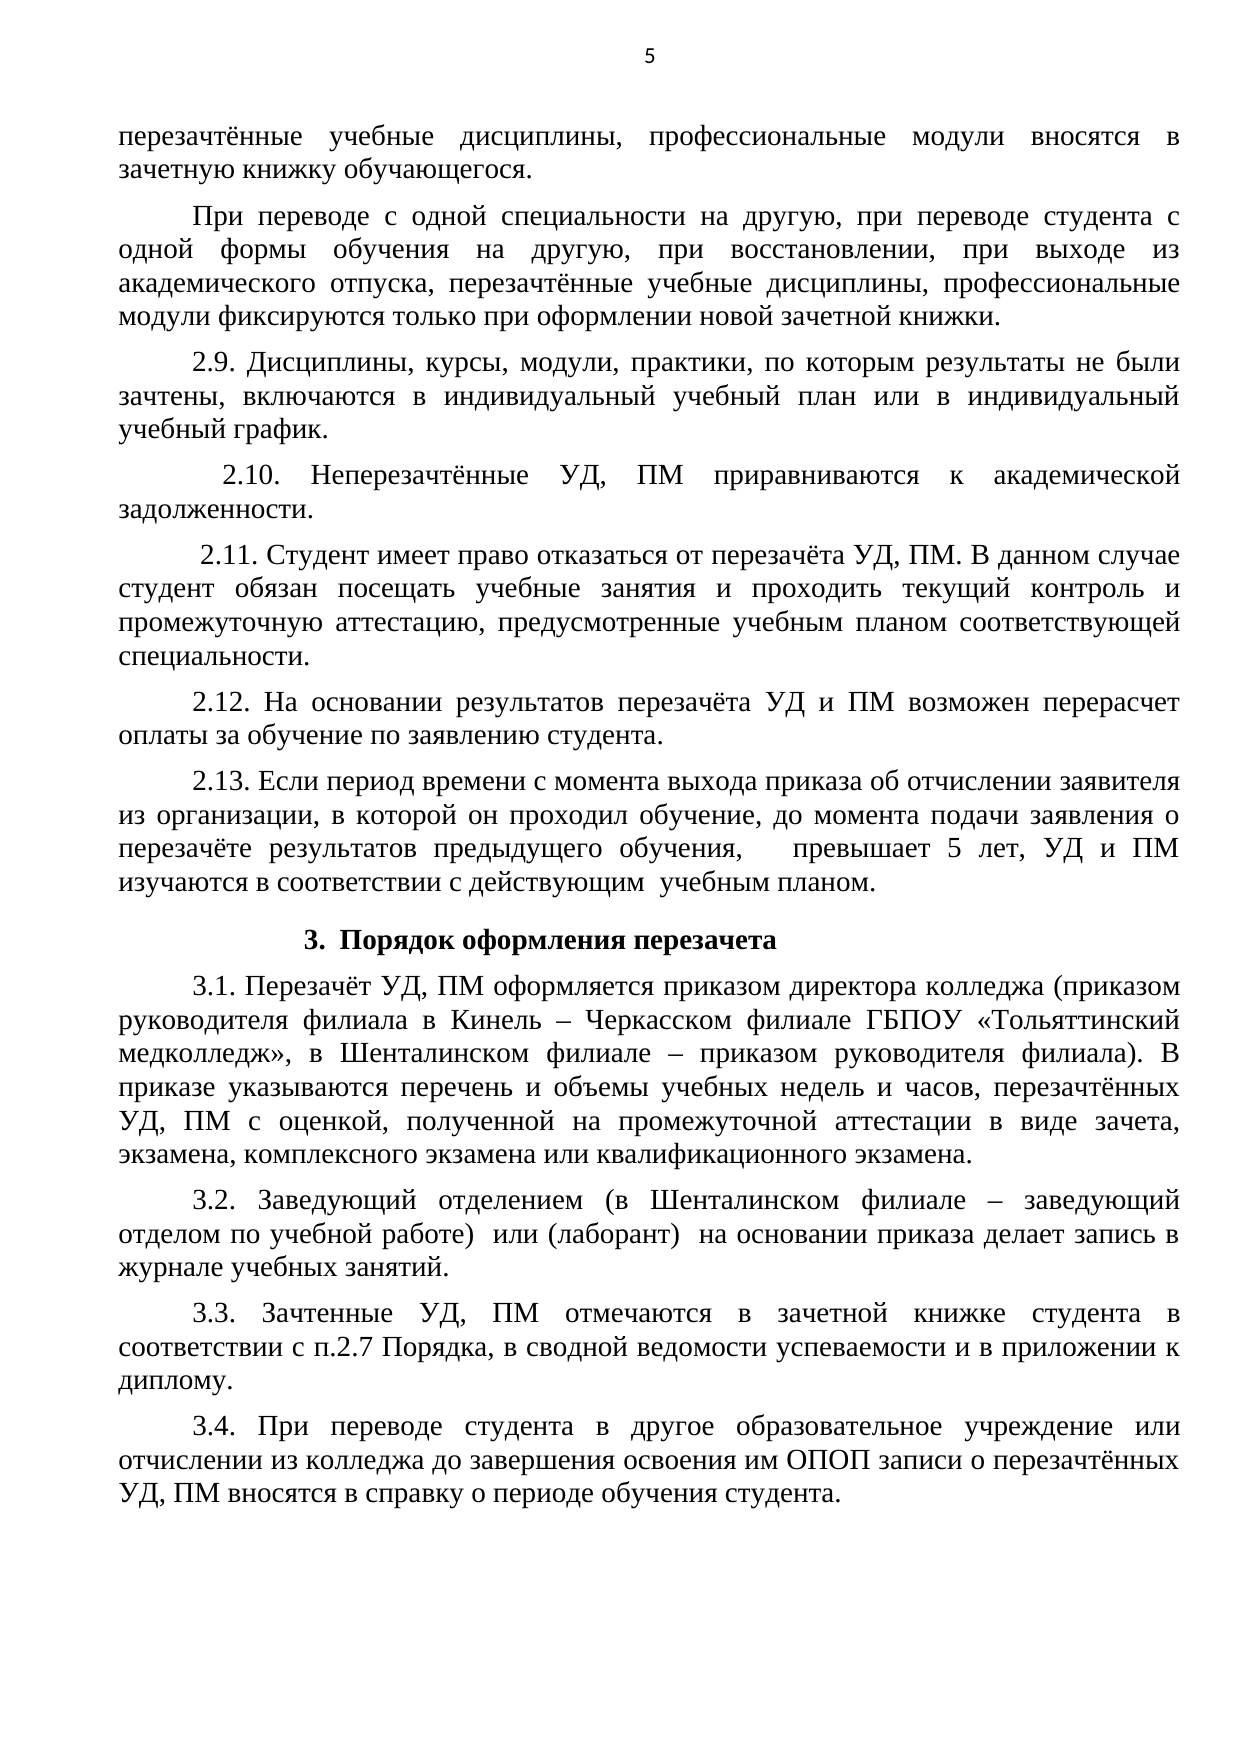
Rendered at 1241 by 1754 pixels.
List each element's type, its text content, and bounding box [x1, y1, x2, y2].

text 3.3. Зачтенные УД, ПМ отмечаются в зачетной книжке студента в соответствии с п.2.7 Порядка, в сводной ведомости успеваемости и в приложении к диплому. [118, 1295, 1181, 1396]
text 3.1. Перезачёт УД, ПМ оформляется приказом директора колледжа (приказом руководителя филиала в Кинель – Черкасском филиале ГБПОУ «Тольяттинский медколледж», в Шенталинском филиале – приказом руководителя филиала). В приказе указываются перечень и объемы учебных недель и часов, перезачтённых УД, ПМ с оценкой, полученной на промежуточной аттестации в виде зачета, экзамена, комплексного экзамена или квалификационного экзамена. [118, 968, 1181, 1170]
text 2.12. На основании результатов перезачёта УД и ПМ возможен перерасчет оплаты за обучение по заявлению студента. [118, 684, 1181, 751]
text 2.9. Дисциплины, курсы, модули, практики, по которым результаты не были зачтены, включаются в индивидуальный учебный план или в индивидуальный учебный график. [118, 344, 1181, 445]
text 2.10. Неперезачтённые УД, ПМ приравниваются к академической задолженности. [118, 457, 1181, 524]
text При переводе с одной специальности на другую, при переводе студента с одной формы обучения на другую, при восстановлении, при выходе из академического отпуска, перезачтённые учебные дисциплины, профессиональные модули фиксируются только при оформлении новой зачетной книжки. [118, 198, 1181, 332]
text 3.2. Заведующий отделением (в Шенталинском филиале – заведующий отделом по учебной работе) или (лаборант) на основании приказа делает запись в журнале учебных занятий. [118, 1182, 1181, 1283]
text 2.11. Студент имеет право отказаться от перезачёта УД, ПМ. В данном случае студент обязан посещать учебные занятия и проходить текущий контроль и промежуточную аттестацию, предусмотренные учебным планом соответствующей специальности. [118, 537, 1181, 671]
list Порядок оформления перезачета [230, 922, 1181, 956]
text 2.13. Если период времени с момента выхода приказа об отчислении заявителя из организации, в которой он проходил обучение, до момента подачи заявления о перезачёте результатов предыдущего обучения, превышает 5 лет, УД и ПМ изучаются в соответствии с действующим учебным планом. [118, 763, 1181, 897]
text 3.4. При переводе студента в другое образовательное учреждение или отчислении из колледжа до завершения освоения им ОПОП записи о перезачтённых УД, ПМ вносятся в справку о периоде обучения студента. [118, 1408, 1181, 1509]
